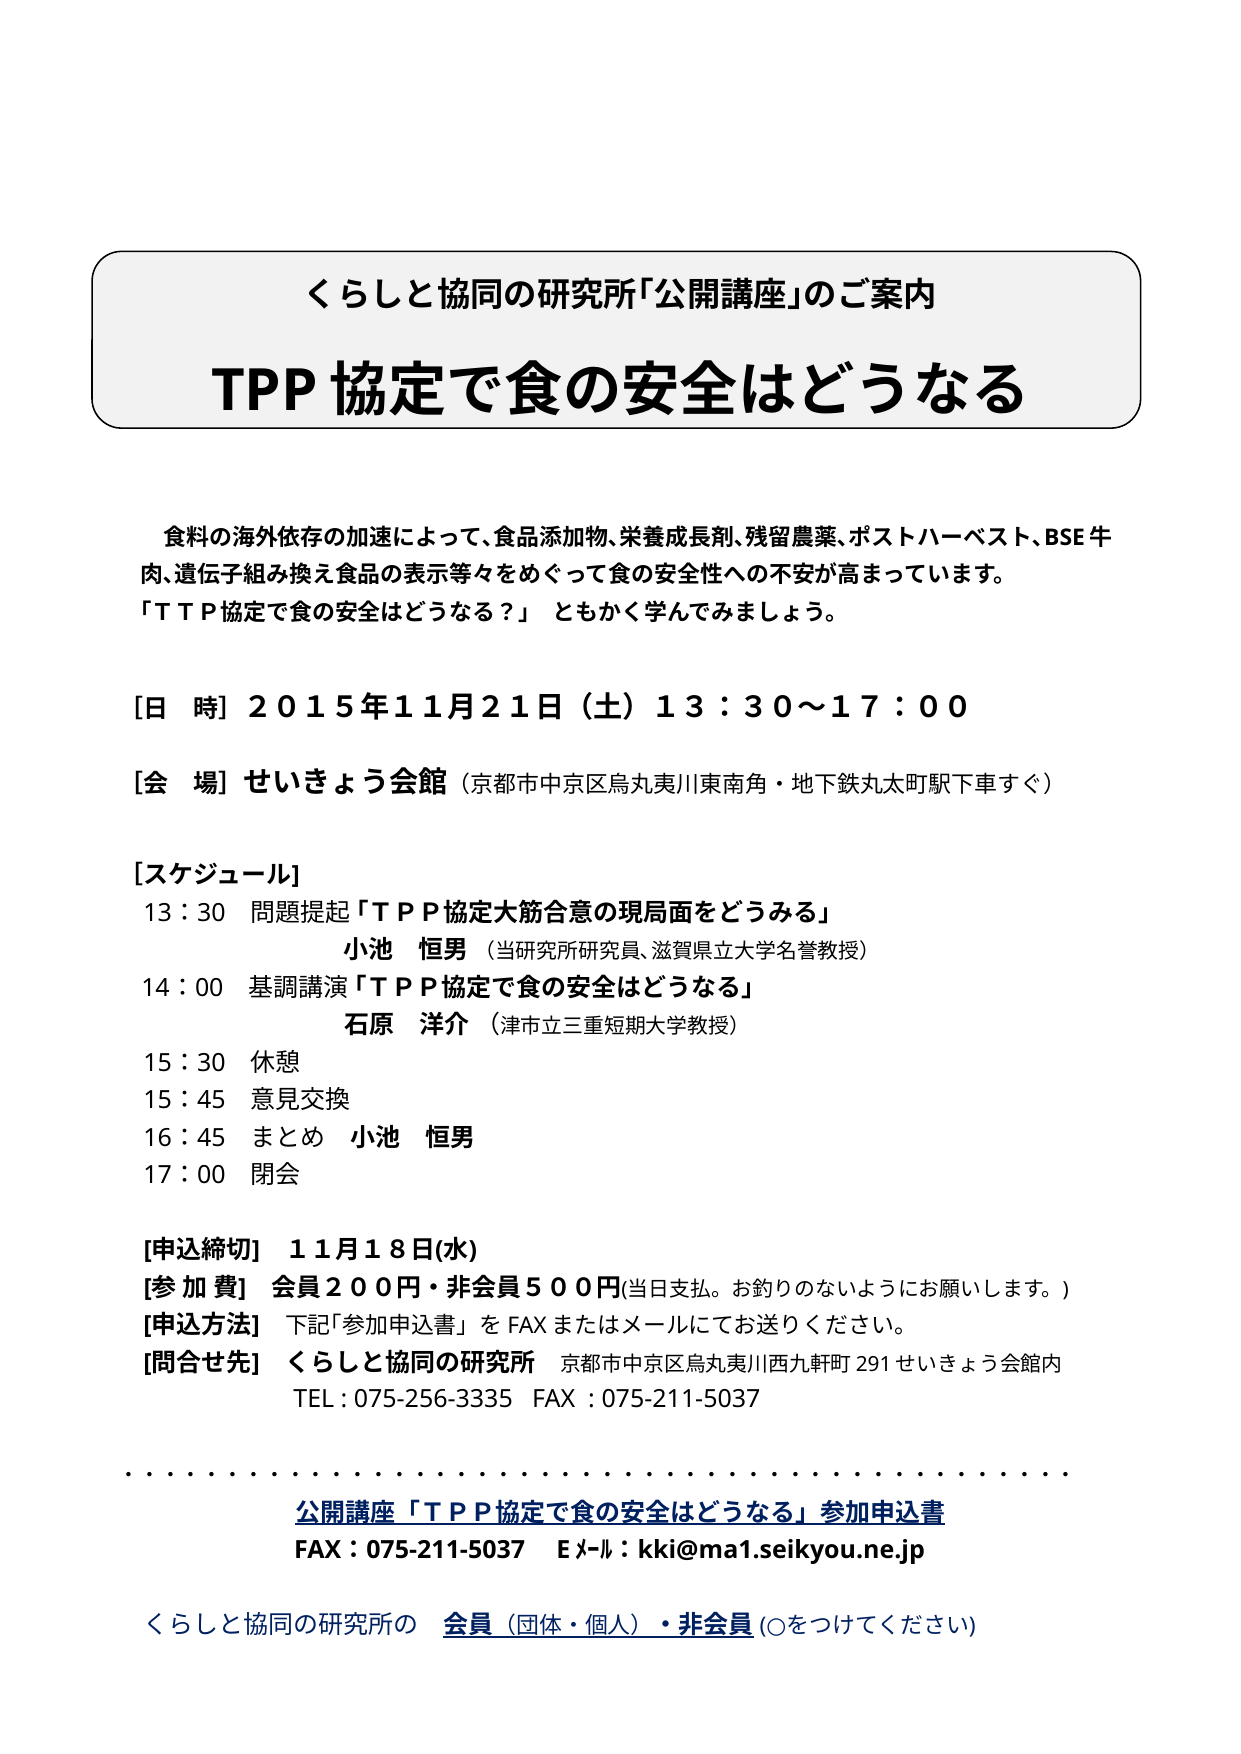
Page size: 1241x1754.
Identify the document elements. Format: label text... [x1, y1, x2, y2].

text 14：00 基調講演 ｢ＴＰＰ協定で食の安全はどうなる」 [118, 967, 1122, 1004]
text [申込方法] 下記｢参加申込書」をFAXまたはメールにてお送りください。 [118, 1304, 1122, 1342]
text FAX：075-211-5037 Eﾒｰﾙ：kki@ma1.seikyou.ne.jp [118, 1529, 1122, 1567]
text ［日 時］２０１５年１１月２１日（土）１３：３０～１７：００ [118, 667, 1122, 742]
text [申込締切] １１月１８日(水) [118, 1229, 1122, 1267]
text 17：00 閉会 [118, 1154, 1059, 1192]
text 15：45 意見交換 [118, 1079, 1059, 1117]
text 小池 恒男 （当研究所研究員､滋賀県立大学名誉教授） [118, 929, 1022, 967]
text [参 加 費] 会員２００円・非会員５００円(当日支払。お釣りのないようにお願いします。) [118, 1267, 1122, 1304]
text TPP協定で食の安全はどうなる [118, 329, 1122, 442]
text 食料の海外依存の加速によって､食品添加物､栄養成長剤､残留農薬､ポストハーベスト､BSE牛肉､遺伝子組み換え食品の表示等々をめぐって食の安全性への不安が高まっています。 [140, 517, 1122, 592]
text [問合せ先] くらしと協同の研究所 京都市中京区烏丸夷川西九軒町291せいきょう会館内 [118, 1342, 1122, 1379]
text TEL : 075-256-3335 FAX : 075-211-5037 [118, 1379, 1122, 1417]
text 13：30 問題提起 ｢ＴＰＰ協定大筋合意の現局面をどうみる｣ [118, 892, 1122, 929]
text ［会 場］せいきょう会館（京都市中京区烏丸夷川東南角・地下鉄丸太町駅下車すぐ） [118, 742, 1122, 817]
text ［スケジュール] [118, 854, 1122, 892]
text 16：45 まとめ 小池 恒男 [118, 1117, 1059, 1154]
text 15：30 休憩 [118, 1042, 1122, 1079]
text 公開講座「ＴＰＰ協定で食の安全はどうなる」参加申込書 [118, 1492, 1122, 1529]
text くらしと協同の研究所｢公開講座｣のご案内 [118, 254, 1122, 329]
text 石原 洋介 （津市立三重短期大学教授） [118, 1004, 1122, 1042]
text ｢ＴＴＰ協定で食の安全はどうなる？｣ ともかく学んでみましょう。 [140, 592, 1122, 629]
text くらしと協同の研究所の 会員（団体・個人）・非会員 (○をつけてください) [118, 1604, 1122, 1642]
text ・・・・・・・・・・・・・・・・・・・・・・・・・・・・・・・・・・・・・・・・・・・・・・ [118, 1454, 1122, 1492]
